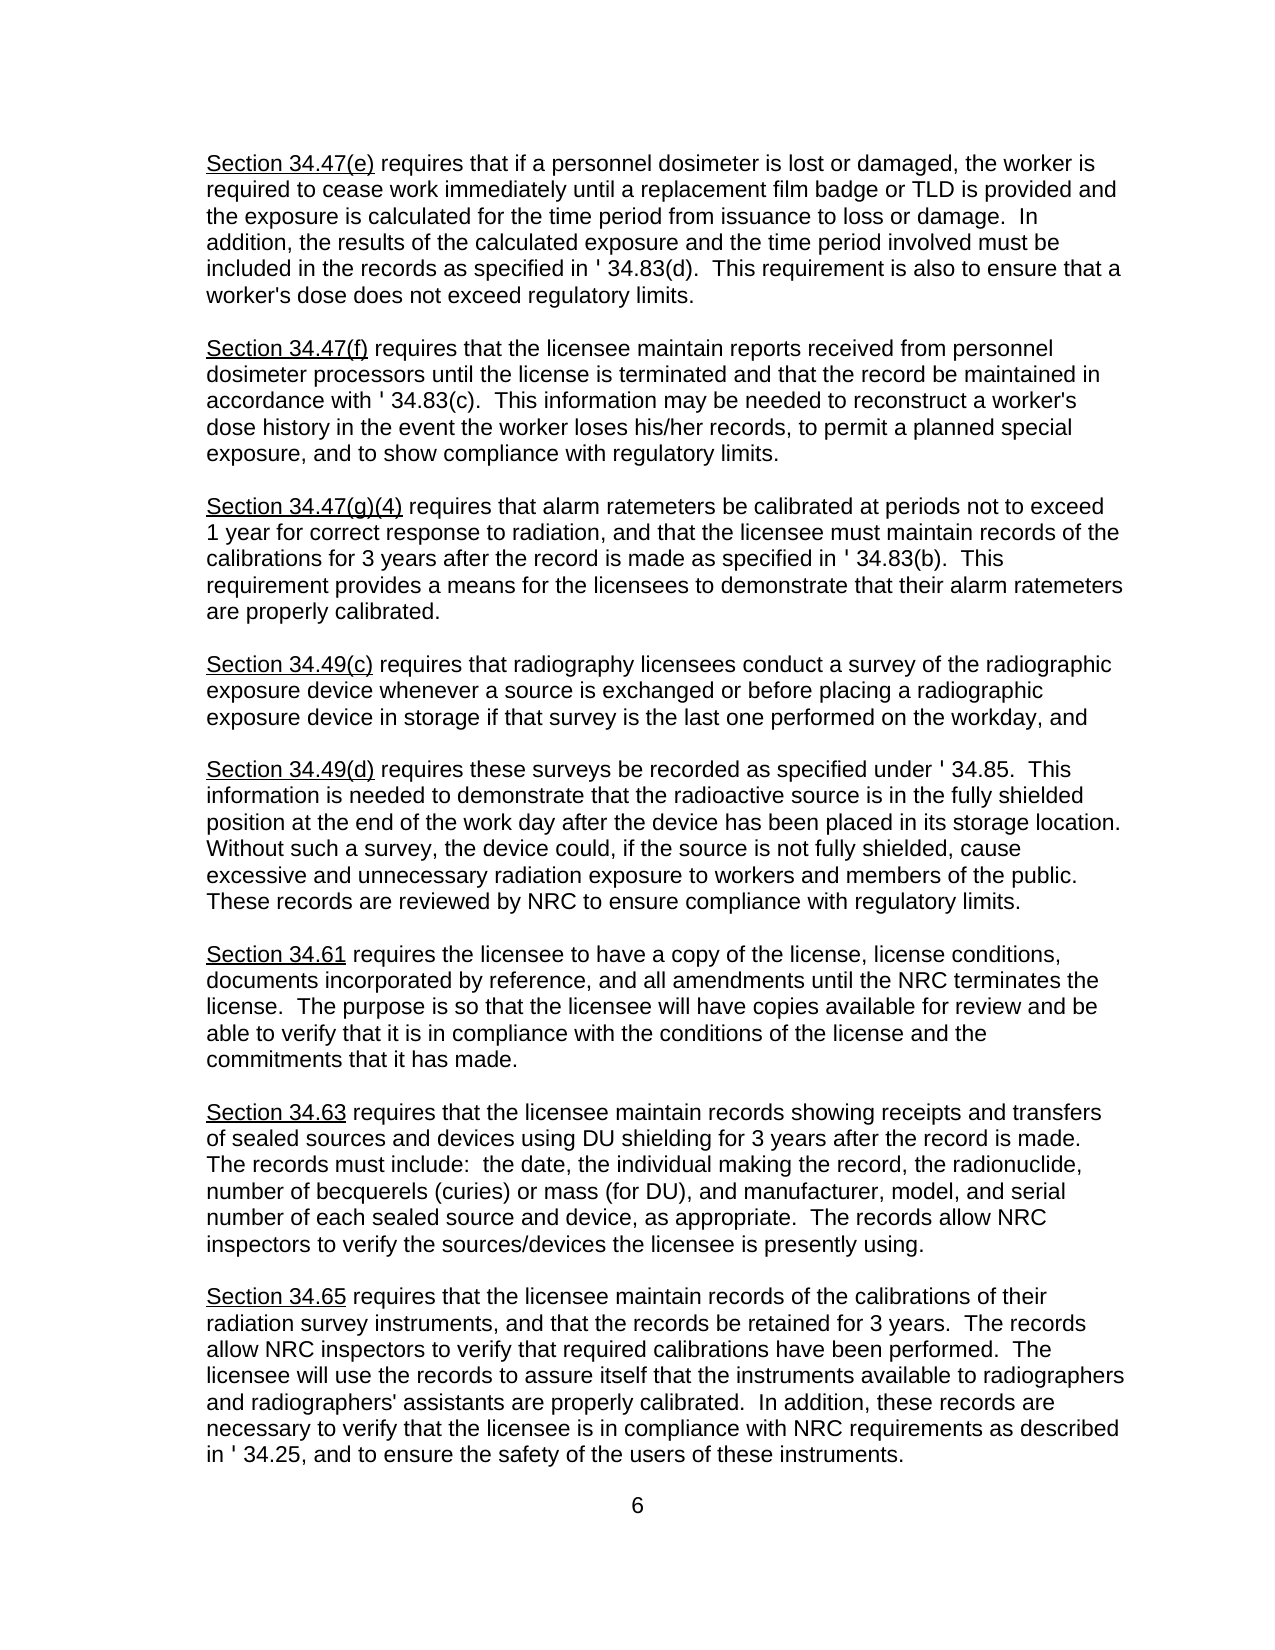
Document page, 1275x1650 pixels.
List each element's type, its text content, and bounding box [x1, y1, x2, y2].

text Section 34.49(d) requires these surveys be recorded as specified under 34.85. This information is needed to demonstrate that the radioactive source is in the fully shielded position at the end of the work day after the device has been placed in its storage location. Without such a survey, the device could, if the source is not fully shielded, cause excessive and unnecessary radiation exposure to workers and members of the public. These records are reviewed by NRC to ensure compliance with regulatory limits. [206, 756, 1125, 914]
text Section 34.47(f) requires that the licensee maintain reports received from personnel dosimeter processors until the license is terminated and that the record be maintained in accordance with 34.83(c). This information may be needed to reconstruct a worker's dose history in the event the worker loses his/her records, to permit a planned special exposure, and to show compliance with regulatory limits. [206, 334, 1125, 466]
text Section 34.61 requires the licensee to have a copy of the license, license conditions, documents incorporated by reference, and all amendments until the NRC terminates the license. The purpose is so that the licensee will have copies available for review and be able to verify that it is in compliance with the conditions of the license and the commitments that it has made. [206, 941, 1125, 1072]
text Section 34.63 requires that the licensee maintain records showing receipts and transfers of sealed sources and devices using DU shielding for 3 years after the record is made. The records must include: the date, the individual making the record, the radionuclide, number of becquerels (curies) or mass (for DU), and manufacturer, model, and serial number of each sealed source and device, as appropriate. The records allow NRC inspectors to verify the sources/devices the licensee is presently using. [206, 1099, 1125, 1257]
text Section 34.49(c) requires that radiography licensees conduct a survey of the radiographic exposure device whenever a source is exchanged or before placing a radiographic exposure device in storage if that survey is the last one performed on the workday, and [206, 651, 1125, 730]
text Section 34.65 requires that the licensee maintain records of the calibrations of their radiation survey instruments, and that the records be retained for 3 years. The records allow NRC inspectors to verify that required calibrations have been performed. The licensee will use the records to assure itself that the instruments available to radiographers and radiographers' assistants are properly calibrated. In addition, these records are necessary to verify that the licensee is in compliance with NRC requirements as described in 34.25, and to ensure the safety of the users of these instruments. [206, 1283, 1125, 1468]
text Section 34.47(g)(4) requires that alarm ratemeters be calibrated at periods not to exceed 1 year for correct response to radiation, and that the licensee must maintain records of the calibrations for 3 years after the record is made as specified in 34.83(b). This requirement provides a means for the licensees to demonstrate that their alarm ratemeters are properly calibrated. [206, 493, 1125, 624]
text Section 34.47(e) requires that if a personnel dosimeter is lost or damaged, the worker is required to cease work immediately until a replacement film badge or TLD is provided and the exposure is calculated for the time period from issuance to loss or damage. In addition, the results of the calculated exposure and the time period involved must be included in the records as specified in 34.83(d). This requirement is also to ensure that a worker's dose does not exceed regulatory limits. [206, 150, 1125, 308]
